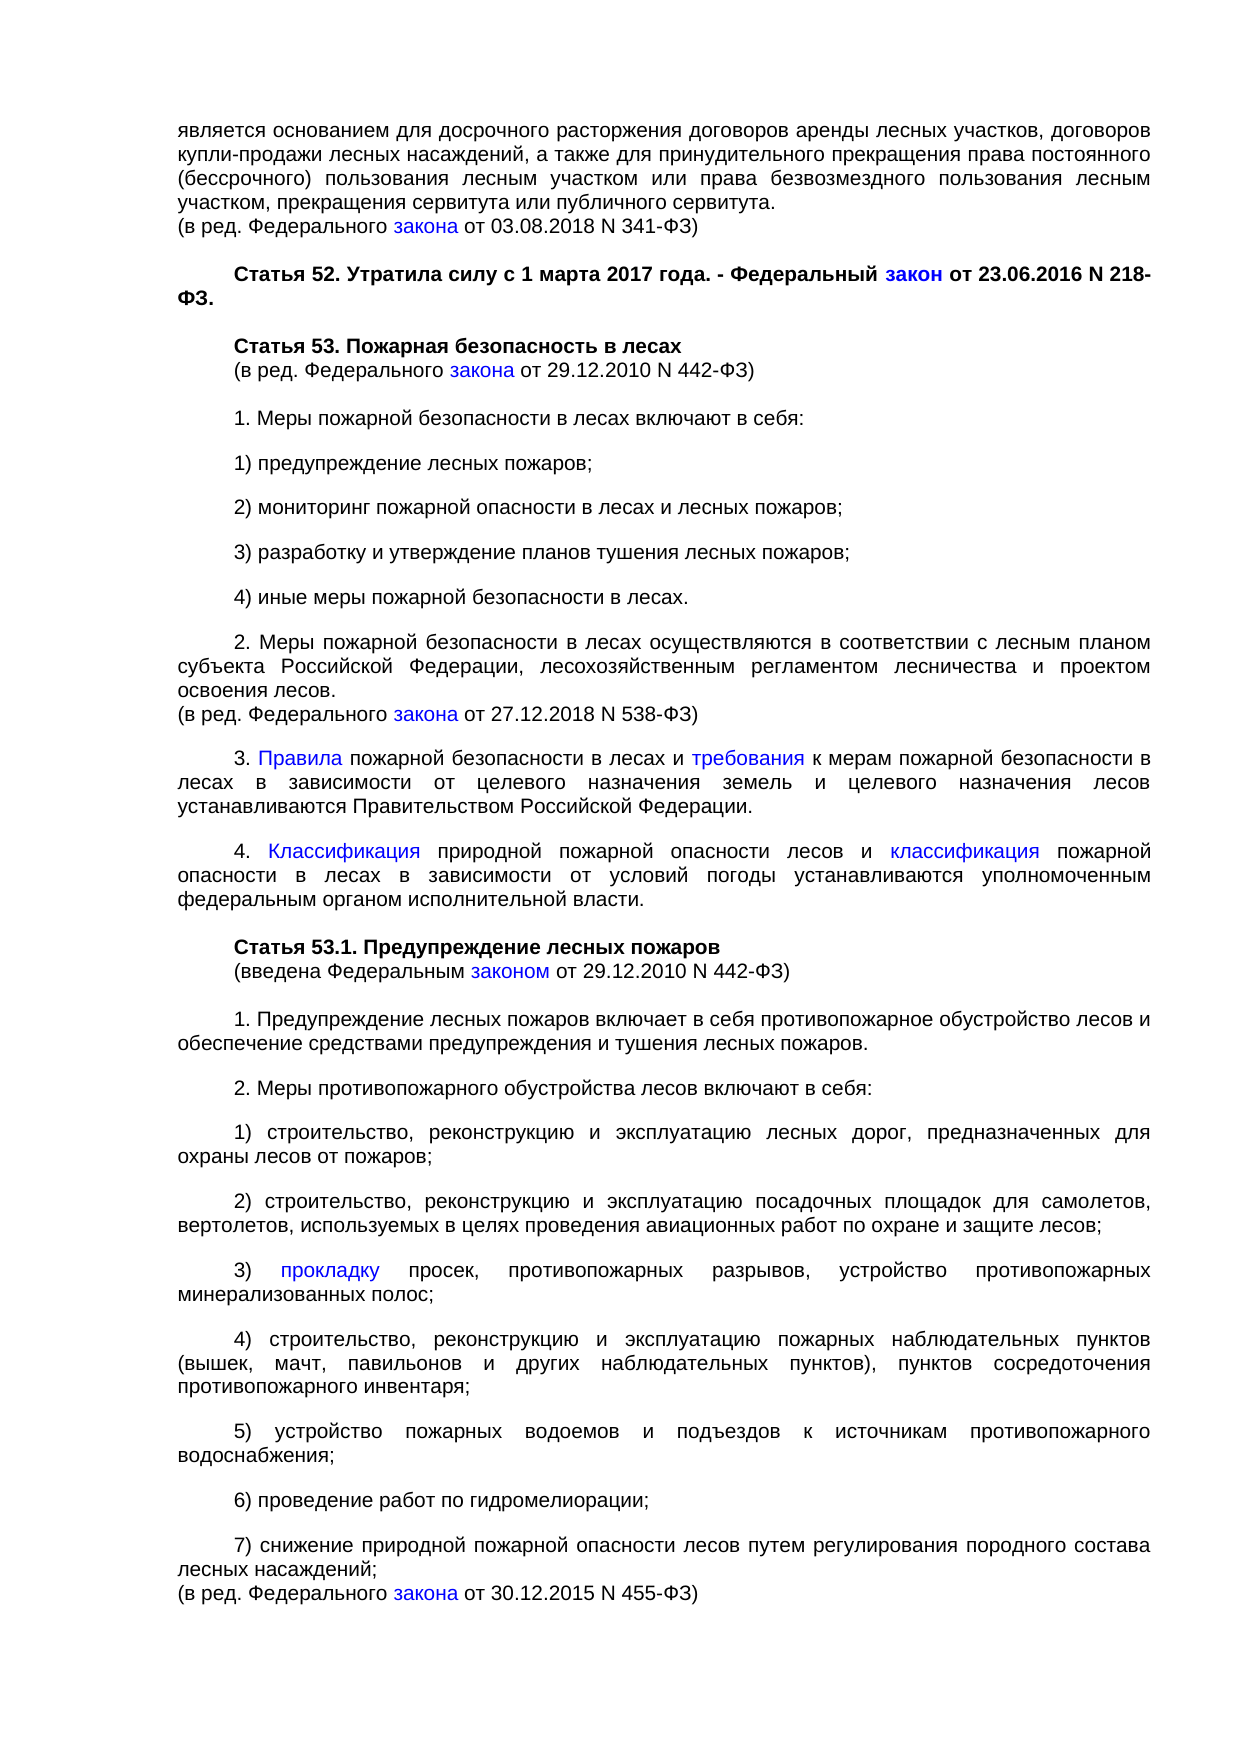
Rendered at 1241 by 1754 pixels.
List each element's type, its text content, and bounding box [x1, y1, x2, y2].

text (в ред. Федерального закона от 03.08.2018 N 341-ФЗ) [177, 214, 1152, 238]
text 3) разработку и утверждение планов тушения лесных пожаров; [177, 540, 1152, 564]
text 3. Правила пожарной безопасности в лесах и требования к мерам пожарной безопасности в лесах в зависимости от целевого назначения земель и целевого назначения лесов устанавливаются Правительством Российской Федерации. [177, 746, 1152, 818]
text (в ред. Федерального закона от 27.12.2018 N 538-ФЗ) [177, 701, 1152, 725]
text 2. Меры противопожарного обустройства лесов включают в себя: [177, 1075, 1152, 1099]
text 5) устройство пожарных водоемов и подъездов к источникам противопожарного водоснабжения; [177, 1419, 1152, 1467]
text (в ред. Федерального закона от 29.12.2010 N 442-ФЗ) [177, 358, 1152, 382]
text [177, 118, 1152, 214]
title Статья 53.1. Предупреждение лесных пожаров [177, 935, 1152, 959]
text (введена Федеральным законом от 29.12.2010 N 442-ФЗ) [177, 959, 1152, 983]
text 4. Классификация природной пожарной опасности лесов и классификация пожарной опасности в лесах в зависимости от условий погоды устанавливаются уполномоченным федеральным органом исполнительной власти. [177, 839, 1152, 911]
text 1) строительство, реконструкцию и эксплуатацию лесных дорог, предназначенных для охраны лесов от пожаров; [177, 1120, 1152, 1168]
text 1) предупреждение лесных пожаров; [177, 450, 1152, 474]
text 1. Меры пожарной безопасности в лесах включают в себя: [177, 406, 1152, 429]
title Статья 53. Пожарная безопасность в лесах [177, 334, 1152, 358]
text 2) строительство, реконструкцию и эксплуатацию посадочных площадок для самолетов, вертолетов, используемых в целях проведения авиационных работ по охране и защите лесов; [177, 1189, 1152, 1237]
text 3) прокладку просек, противопожарных разрывов, устройство противопожарных минерализованных полос; [177, 1258, 1152, 1306]
text 4) иные меры пожарной безопасности в лесах. [177, 585, 1152, 609]
text 2) мониторинг пожарной опасности в лесах и лесных пожаров; [177, 495, 1152, 519]
text 1. Предупреждение лесных пожаров включает в себя противопожарное обустройство лесов и обеспечение средствами предупреждения и тушения лесных пожаров. [177, 1007, 1152, 1054]
text 2. Меры пожарной безопасности в лесах осуществляются в соответствии с лесным планом субъекта Российской Федерации, лесохозяйственным регламентом лесничества и проектом освоения лесов. [177, 629, 1152, 701]
text 4) строительство, реконструкцию и эксплуатацию пожарных наблюдательных пунктов (вышек, мачт, павильонов и других наблюдательных пунктов), пунктов сосредоточения противопожарного инвентаря; [177, 1326, 1152, 1398]
text 6) проведение работ по гидромелиорации; [177, 1488, 1152, 1512]
text 7) снижение природной пожарной опасности лесов путем регулирования породного состава лесных насаждений; [177, 1533, 1152, 1581]
title Статья 52. Утратила силу с 1 марта 2017 года. - Федеральный закон от 23.06.2016 N 218-ФЗ. [177, 262, 1152, 310]
text (в ред. Федерального закона от 30.12.2015 N 455-ФЗ) [177, 1581, 1152, 1604]
